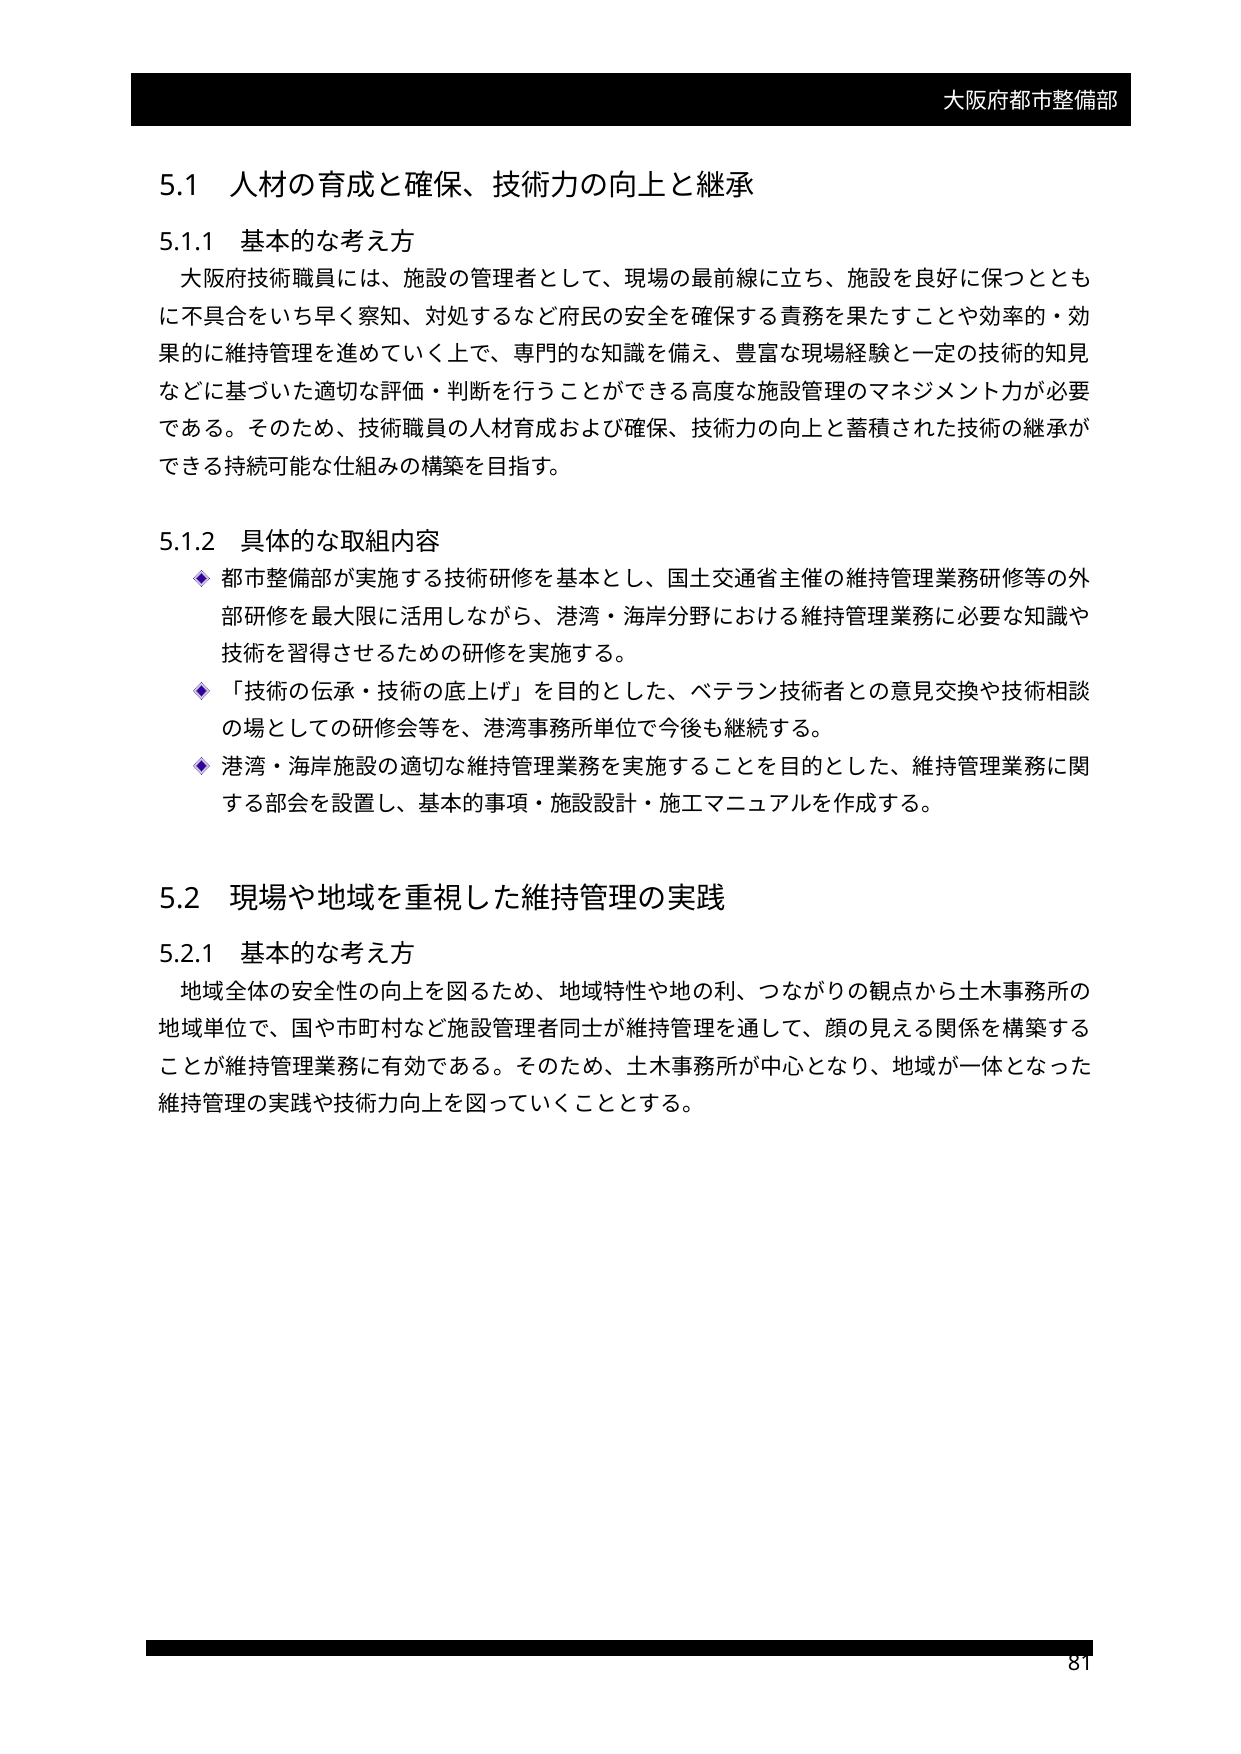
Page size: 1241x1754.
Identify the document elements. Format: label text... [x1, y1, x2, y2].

picture [193, 570, 210, 587]
subtitle 基本的な考え方 [159, 933, 1092, 971]
text 地域全体の安全性の向上を図るため、地域特性や地の利、つながりの観点から土木事務所の地域単位で、国や市町村など施設管理者同士が維持管理を通して、顔の見える関係を構築することが維持管理業務に有効である。そのため、土木事務所が中心となり、地域が一体となった維持管理の実践や技術力向上を図っていくこととする。 [159, 971, 1092, 1121]
subtitle 具体的な取組内容 [159, 521, 1092, 558]
text 大阪府技術職員には、施設の管理者として、現場の最前線に立ち、施設を良好に保つとともに不具合をいち早く察知、対処するなど府民の安全を確保する責務を果たすことや効率的・効果的に維持管理を進めていく上で、専門的な知識を備え、豊富な現場経験と一定の技術的知見などに基づいた適切な評価・判断を行うことができる高度な施設管理のマネジメント力が必要である。そのため、技術職員の人材育成および確保、技術力の向上と蓄積された技術の継承ができる持続可能な仕組みの構築を目指す。 [159, 258, 1092, 483]
list 「技術の伝承・技術の底上げ」を目的とした、ベテラン技術者との意見交換や技術相談の場としての研修会等を、港湾事務所単位で今後も継続する。 [192, 671, 1092, 746]
subtitle 人材の育成と確保、技術力の向上と継承 [159, 146, 1092, 221]
list 都市整備部が実施する技術研修を基本とし、国土交通省主催の維持管理業務研修等の外部研修を最大限に活用しながら、港湾・海岸分野における維持管理業務に必要な知識や技術を習得させるための研修を実施する。 [192, 558, 1092, 671]
picture [193, 757, 210, 775]
list 港湾・海岸施設の適切な維持管理業務を実施することを目的とした、維持管理業務に関する部会を設置し、基本的事項・施設設計・施工マニュアルを作成する。 [192, 746, 1092, 821]
subtitle 基本的な考え方 [159, 221, 1092, 258]
subtitle 現場や地域を重視した維持管理の実践 [159, 858, 1092, 933]
picture [193, 682, 210, 700]
